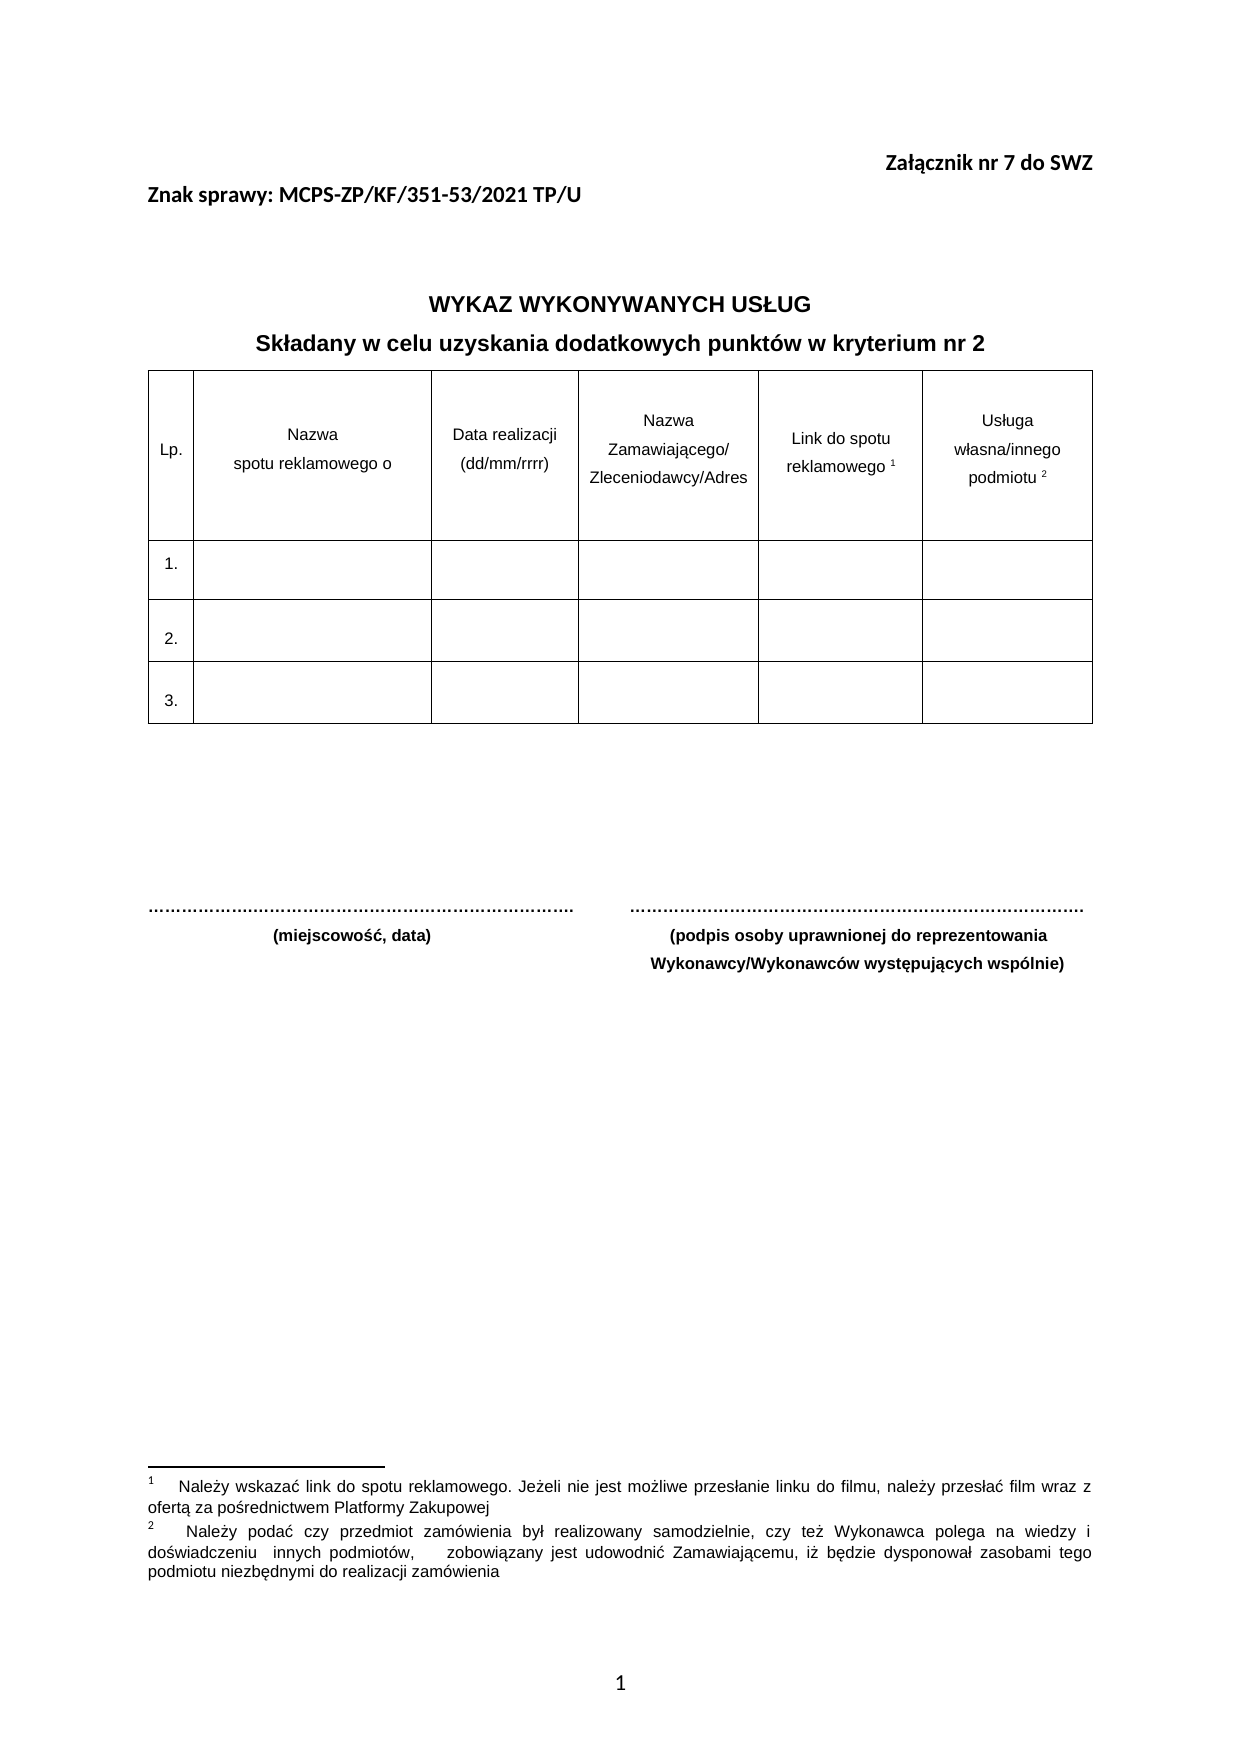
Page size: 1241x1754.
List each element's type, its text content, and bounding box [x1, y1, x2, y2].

table_cell [579, 600, 758, 661]
text (miejscowość, data) (podpis osoby uprawnionej do reprezentowania [148, 925, 1093, 944]
text Składany w celu uzyskania dodatkowych punktów w kryterium nr 2 [148, 330, 1093, 357]
text Znak sprawy: MCPS-ZP/KF/351-53/2021 TP/U [148, 180, 1093, 208]
text Załącznik nr 7 do SWZ [148, 148, 1093, 176]
table_cell [923, 662, 1092, 723]
table_header Lp. [149, 371, 193, 540]
table_header Nazwa spotu reklamowego o [194, 371, 431, 540]
table_cell [923, 600, 1092, 661]
table_cell 2. [149, 600, 193, 661]
table_cell 3. [149, 662, 193, 723]
table_header Nazwa Zamawiającego/ Zleceniodawcy/Adres [579, 371, 758, 540]
table_cell [579, 662, 758, 723]
table_cell 1. [149, 541, 193, 599]
table_cell [194, 541, 431, 599]
table_cell [194, 600, 431, 661]
text WYKAZ WYKONYWANYCH USŁUG [148, 291, 1093, 317]
table_header Usługa własna/innego podmiotu [923, 371, 1092, 540]
table_cell [923, 541, 1092, 599]
table_cell [579, 541, 758, 599]
table_cell [432, 541, 578, 599]
table_cell [194, 662, 431, 723]
table_cell [432, 662, 578, 723]
table_header Link do spotu reklamowego [759, 371, 922, 540]
table_cell [759, 600, 922, 661]
table_cell [759, 541, 922, 599]
table_header Data realizacji (dd/mm/rrrr) [432, 371, 578, 540]
text Wykonawcy/Wykonawców występujących wspólnie) [148, 954, 1093, 973]
text ……………….…………………………………………………. ………………………………………………………………………. [148, 897, 1093, 916]
table_cell [432, 600, 578, 661]
table_cell [759, 662, 922, 723]
